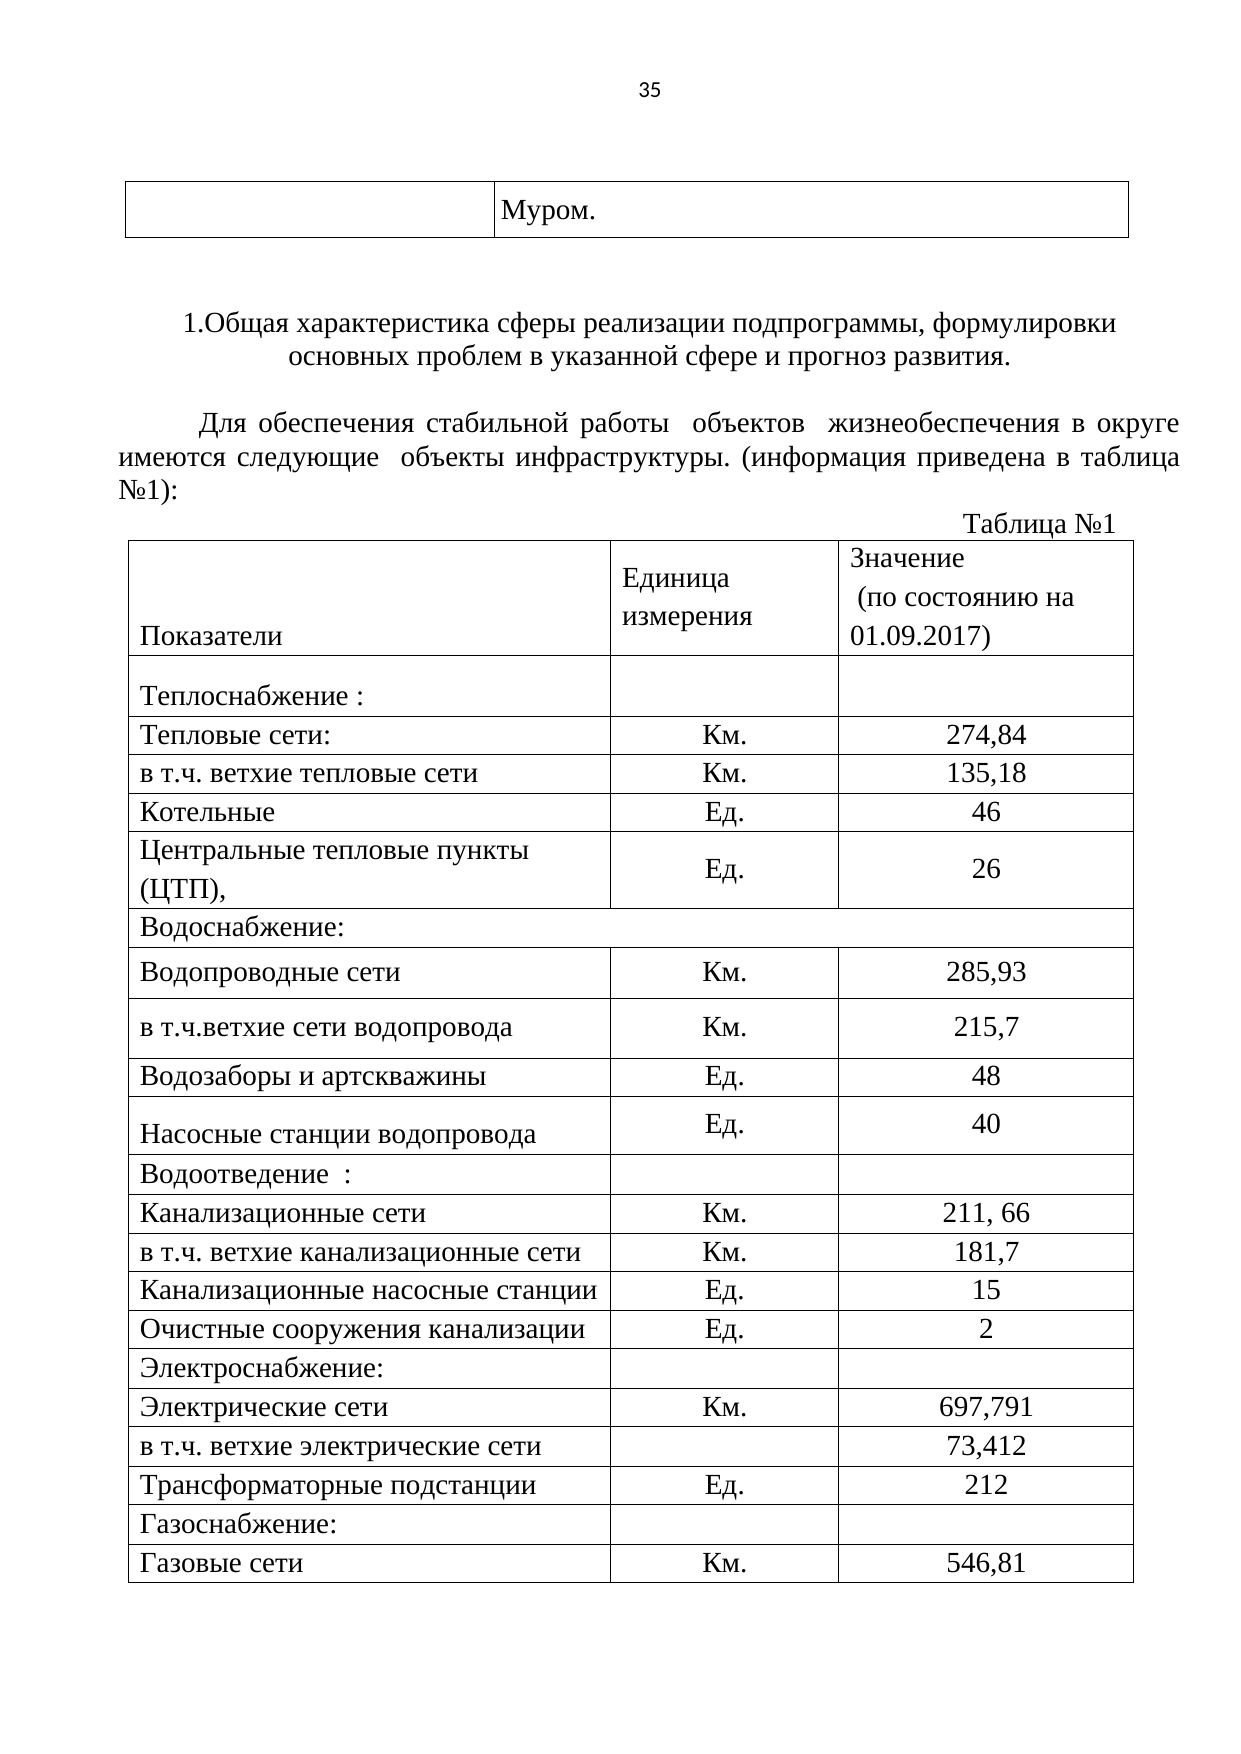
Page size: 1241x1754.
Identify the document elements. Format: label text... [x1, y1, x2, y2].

table_cell [839, 1349, 1133, 1388]
table_cell 211, 66 [839, 1195, 1133, 1233]
table_cell Км. [611, 1234, 838, 1271]
table_cell Газоснабжение: [129, 1505, 610, 1544]
table_cell 15 [839, 1272, 1133, 1310]
table_cell 40 [839, 1097, 1133, 1154]
table_cell Км. [611, 999, 838, 1057]
table_cell Км. [611, 1545, 838, 1582]
table_cell 697,791 [839, 1389, 1133, 1426]
table_cell 135,18 [839, 755, 1133, 793]
table_cell 215,7 [839, 999, 1133, 1057]
table_cell [839, 1155, 1133, 1194]
table_cell Км. [611, 1389, 838, 1426]
table_cell [611, 656, 838, 716]
table_cell 274,84 [839, 717, 1133, 754]
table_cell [495, 182, 1128, 237]
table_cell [126, 182, 494, 237]
table_header Единица измерения [611, 541, 838, 655]
table_cell 46 [839, 794, 1133, 831]
table_cell Км. [611, 948, 838, 998]
table_cell [611, 1505, 838, 1544]
table_cell Центральные тепловые пункты (ЦТП), [129, 832, 610, 908]
table_cell Водозаборы и артскважины [129, 1059, 610, 1096]
table_cell Канализационные сети [129, 1195, 610, 1233]
table_cell Котельные [129, 794, 610, 831]
table_cell Насосные станции водопровода [129, 1097, 610, 1154]
table_cell Трансформаторные подстанции [129, 1467, 610, 1504]
table_cell Км. [611, 1195, 838, 1233]
table_cell в т.ч. ветхие канализационные сети [129, 1234, 610, 1271]
table_cell Теплоснабжение : [129, 656, 610, 716]
table_cell 285,93 [839, 948, 1133, 998]
table_cell Ед. [611, 1272, 838, 1310]
table_cell 26 [839, 832, 1133, 908]
text Таблица №1 [118, 506, 1181, 539]
table_cell в т.ч. ветхие электрические сети [129, 1427, 610, 1466]
table_cell Ед. [611, 1467, 838, 1504]
table_cell Электрические сети [129, 1389, 610, 1426]
table_cell Водопроводные сети [129, 948, 610, 998]
text 1.Общая характеристика сферы реализации подпрограммы, формулировки основных проблем в указанной сфере и прогноз развития. [118, 305, 1181, 372]
table_header Значение (по состоянию на 01.09.2017) [839, 541, 1133, 655]
table_cell Электроснабжение: [129, 1349, 610, 1388]
table_cell Газовые сети [129, 1545, 610, 1582]
table_cell Км. [611, 755, 838, 793]
table_cell в т.ч.ветхие сети водопровода [129, 999, 610, 1057]
table_cell 73,412 [839, 1427, 1133, 1466]
table_cell Очистные сооружения канализации [129, 1311, 610, 1348]
table_cell 2 [839, 1311, 1133, 1348]
table_cell 48 [839, 1059, 1133, 1096]
table_cell Ед. [611, 1097, 838, 1154]
table_cell [611, 1349, 838, 1388]
table_cell [611, 1155, 838, 1194]
text Для обеспечения стабильной работы объектов жизнеобеспечения в округе имеются следующие объекты инфраструктуры. (информация приведена в таблица №1): [118, 405, 1181, 506]
table_cell Ед. [611, 1311, 838, 1348]
table_cell Тепловые сети: [129, 717, 610, 754]
table_cell [839, 1505, 1133, 1544]
table_cell Водоотведение : [129, 1155, 610, 1194]
table_cell [839, 656, 1133, 716]
table_cell 181,7 [839, 1234, 1133, 1271]
table_cell Ед. [611, 794, 838, 831]
table_cell 212 [839, 1467, 1133, 1504]
table_cell Водоснабжение: [129, 909, 1133, 947]
table_header Показатели [129, 541, 610, 655]
table_cell Ед. [611, 832, 838, 908]
table_cell Км. [611, 717, 838, 754]
table_cell в т.ч. ветхие тепловые сети [129, 755, 610, 793]
table_cell Канализационные насосные станции [129, 1272, 610, 1310]
table_cell [611, 1427, 838, 1466]
table_cell 546,81 [839, 1545, 1133, 1582]
table_cell Ед. [611, 1059, 838, 1096]
